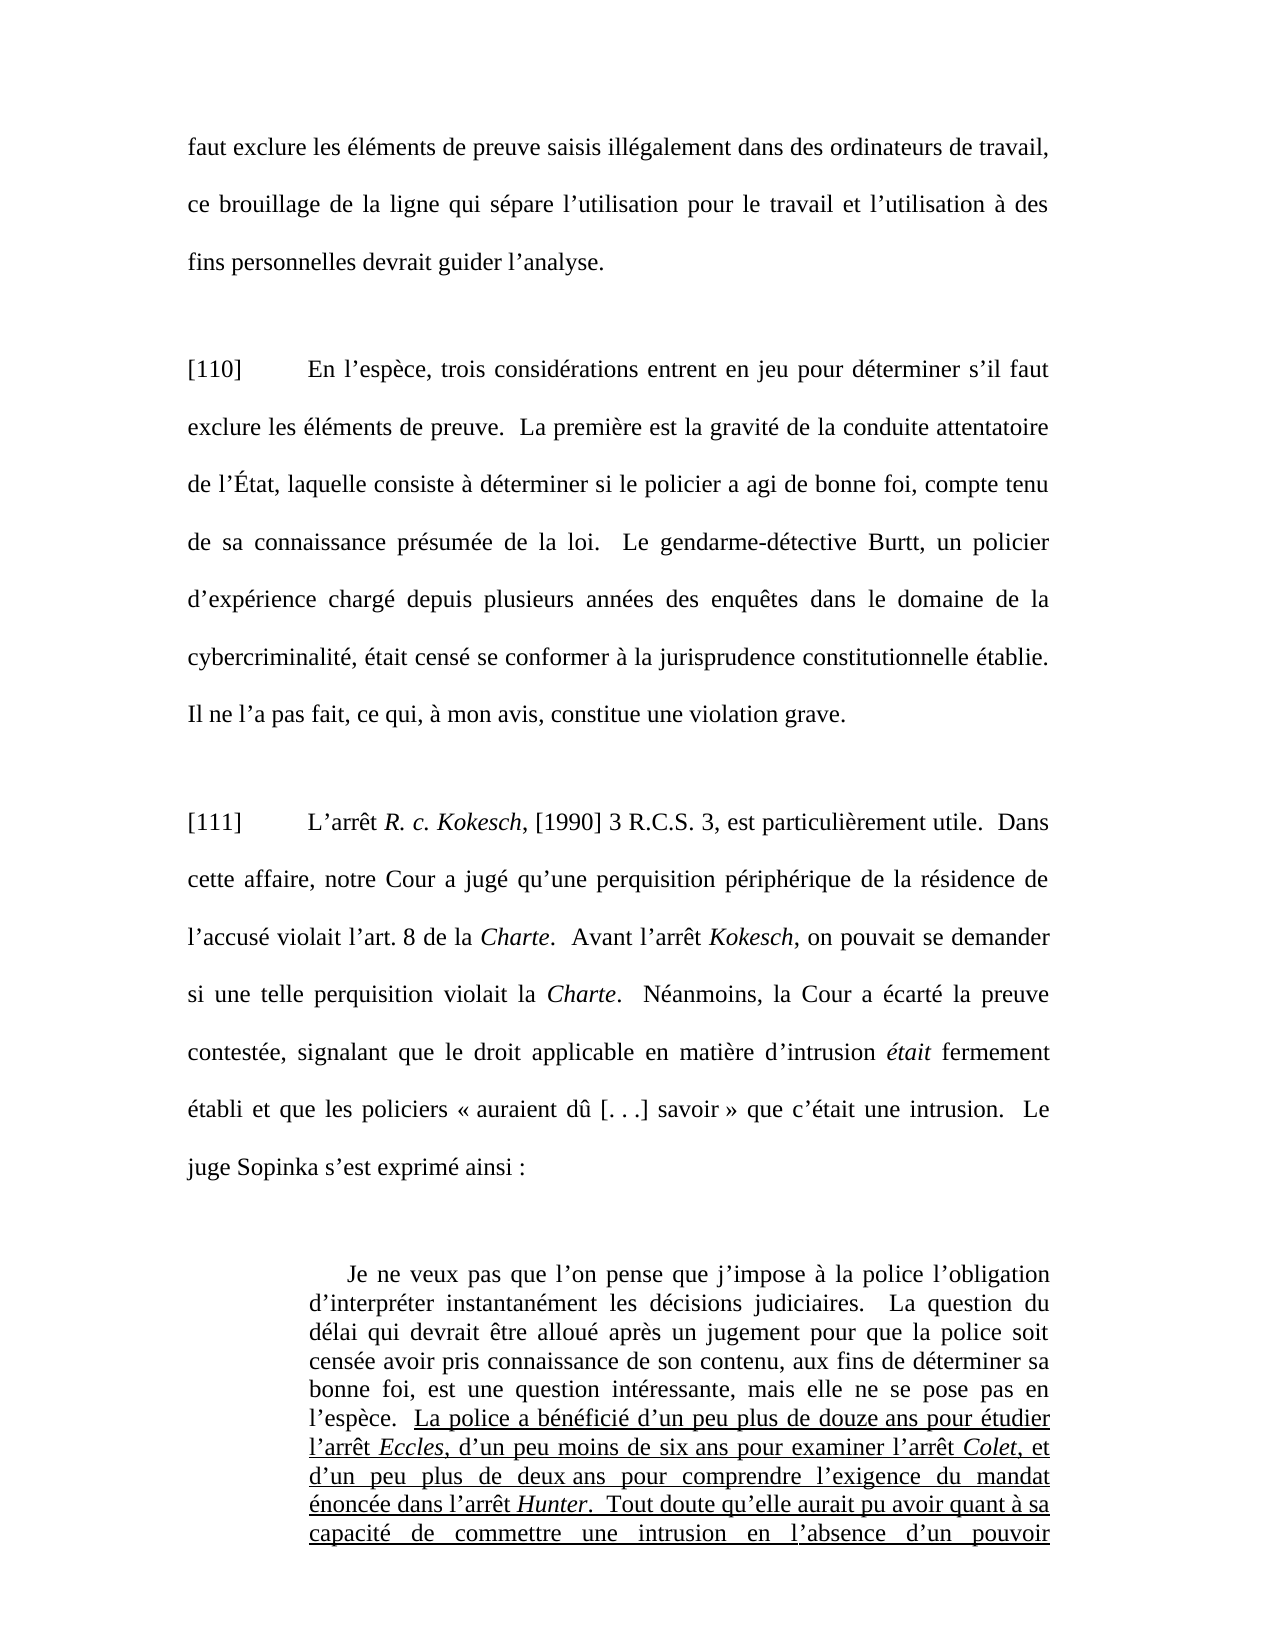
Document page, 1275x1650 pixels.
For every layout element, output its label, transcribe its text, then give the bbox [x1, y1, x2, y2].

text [187, 132, 1050, 276]
text En l’espèce, trois considérations entrent en jeu pour déterminer s’il faut exclure les éléments de preuve. La première est la gravité de la conduite attentatoire de l’État, laquelle consiste à déterminer si le policier a agi de bonne foi, compte tenu de sa connaissance présumée de la loi. Le gendarme-détective Burtt, un policier d’expérience chargé depuis plusieurs années des enquêtes dans le domaine de la cybercriminalité, était censé se conformer à la jurisprudence constitutionnelle établie. Il ne l’a pas fait, ce qui, à mon avis, constitue une violation grave. [187, 354, 1050, 728]
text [187, 1259, 1050, 1547]
text L’arrêt R. c. Kokesch, [1990] 3 R.C.S. 3, est particulièrement utile. Dans cette affaire, notre Cour a jugé qu’une perquisition périphérique de la résidence de l’accusé violait l’art. 8 de la Charte. Avant l’arrêt Kokesch, on pouvait se demander si une telle perquisition violait la Charte. Néanmoins, la Cour a écarté la preuve contestée, signalant que le droit applicable en matière d’intrusion était fermement établi et que les policiers « auraient dû [. . .] savoir » que c’était une intrusion. Le juge Sopinka s’est exprimé ainsi : [187, 807, 1050, 1181]
